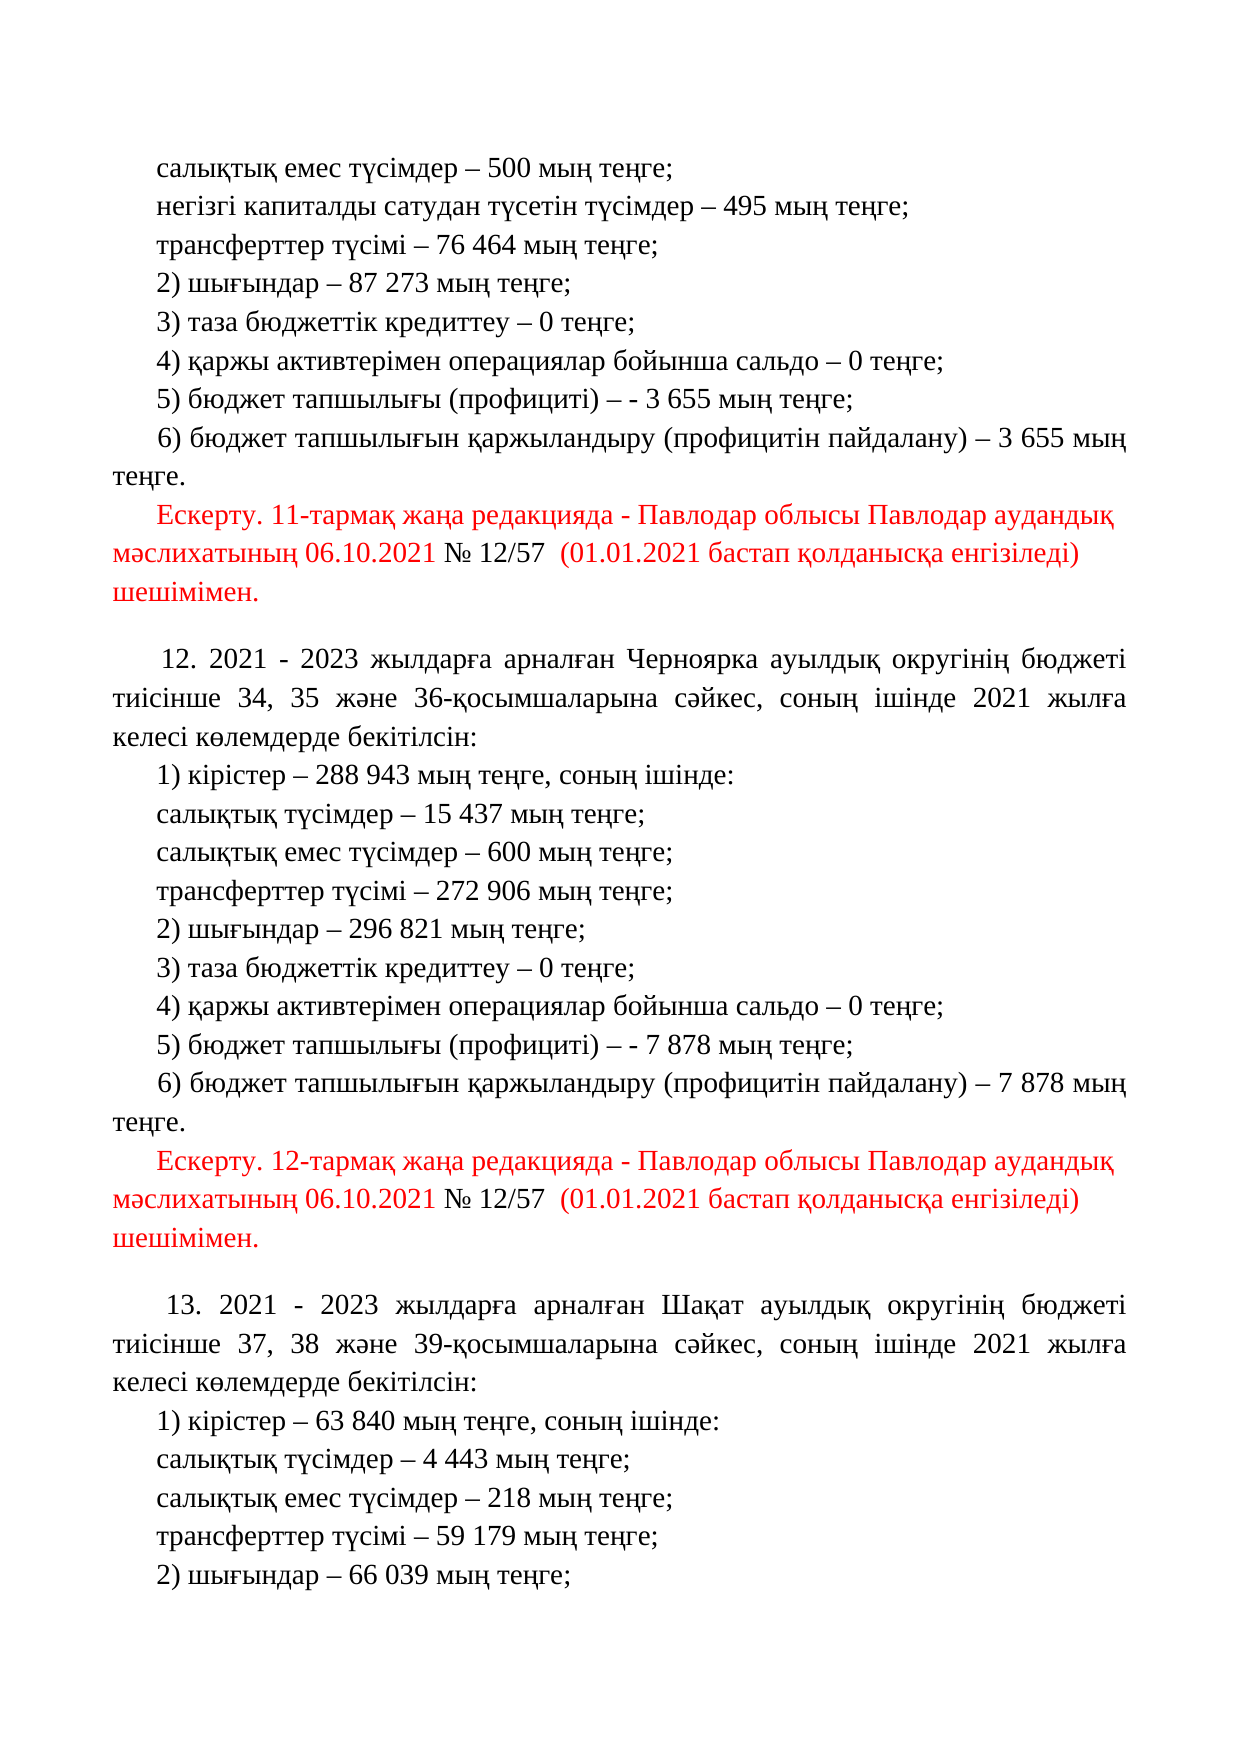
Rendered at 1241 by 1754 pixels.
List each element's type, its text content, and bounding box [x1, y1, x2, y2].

text 3) таза бюджеттік кредиттеу – 0 теңге; [112, 304, 1128, 338]
text Ескерту. 11-тармақ жаңа редакцияда - Павлодар облысы Павлодар аудандық мәслихатының 06.10.2021 № 12/57 (01.01.2021 бастап қолданысқа енгізіледі) шешімімен. [112, 497, 1128, 638]
text Ескерту. 12-тармақ жаңа редакцияда - Павлодар облысы Павлодар аудандық мәслихатының 06.10.2021 № 12/57 (01.01.2021 бастап қолданысқа енгізіледі) шешімімен. [112, 1143, 1128, 1283]
text салықтық емес түсімдер – 218 мың теңге; [112, 1480, 1128, 1513]
text негізгі капиталды сатудан түсетін түсімдер – 495 мың теңге; [112, 188, 1128, 222]
text 3) таза бюджеттік кредиттеу – 0 теңге; [112, 950, 1128, 983]
text салықтық түсімдер – 4 443 мың теңге; [112, 1441, 1128, 1475]
text 5) бюджет тапшылығы (профициті) – - 3 655 мың теңге; [112, 381, 1128, 415]
text 13. 2021 - 2023 жылдарға арналған Шақат ауылдық округінің бюджеті тиісінше 37, 38 және 39-қосымшаларына сәйкес, соның ішінде 2021 жылға келесі көлемдерде бекітілсін: [112, 1287, 1128, 1398]
text 5) бюджет тапшылығы (профициті) – - 7 878 мың теңге; [112, 1027, 1128, 1061]
text 6) бюджет тапшылығын қаржыландыру (профицитін пайдалану) – 3 655 мың теңге. [112, 420, 1128, 492]
text трансферттер түсімі – 59 179 мың теңге; [112, 1518, 1128, 1552]
text 2) шығындар – 66 039 мың теңге; [112, 1557, 1128, 1591]
text 12. 2021 - 2023 жылдарға арналған Черноярка ауылдық округінің бюджеті тиісінше 34, 35 және 36-қосымшаларына сәйкес, соның ішінде 2021 жылға келесі көлемдерде бекітілсін: [112, 642, 1128, 752]
text 1) кірістер – 63 840 мың теңге, соның ішінде: [112, 1403, 1128, 1436]
text 6) бюджет тапшылығын қаржыландыру (профицитін пайдалану) – 7 878 мың теңге. [112, 1066, 1128, 1138]
text 2) шығындар – 296 821 мың теңге; [112, 911, 1128, 945]
text трансферттер түсімі – 272 906 мың теңге; [112, 873, 1128, 906]
text 1) кірістер – 288 943 мың теңге, соның ішінде: [112, 757, 1128, 791]
text 4) қаржы активтерімен операциялар бойынша сальдо – 0 теңге; [112, 988, 1128, 1022]
text 4) қаржы активтерімен операциялар бойынша сальдо – 0 теңге; [112, 343, 1128, 376]
text трансферттер түсімі – 76 464 мың теңге; [112, 227, 1128, 261]
text салықтық емес түсімдер – 500 мың теңге; [112, 150, 1128, 183]
text салықтық емес түсімдер – 600 мың теңге; [112, 834, 1128, 868]
text салықтық түсімдер – 15 437 мың теңге; [112, 796, 1128, 829]
text 2) шығындар – 87 273 мың теңге; [112, 266, 1128, 299]
